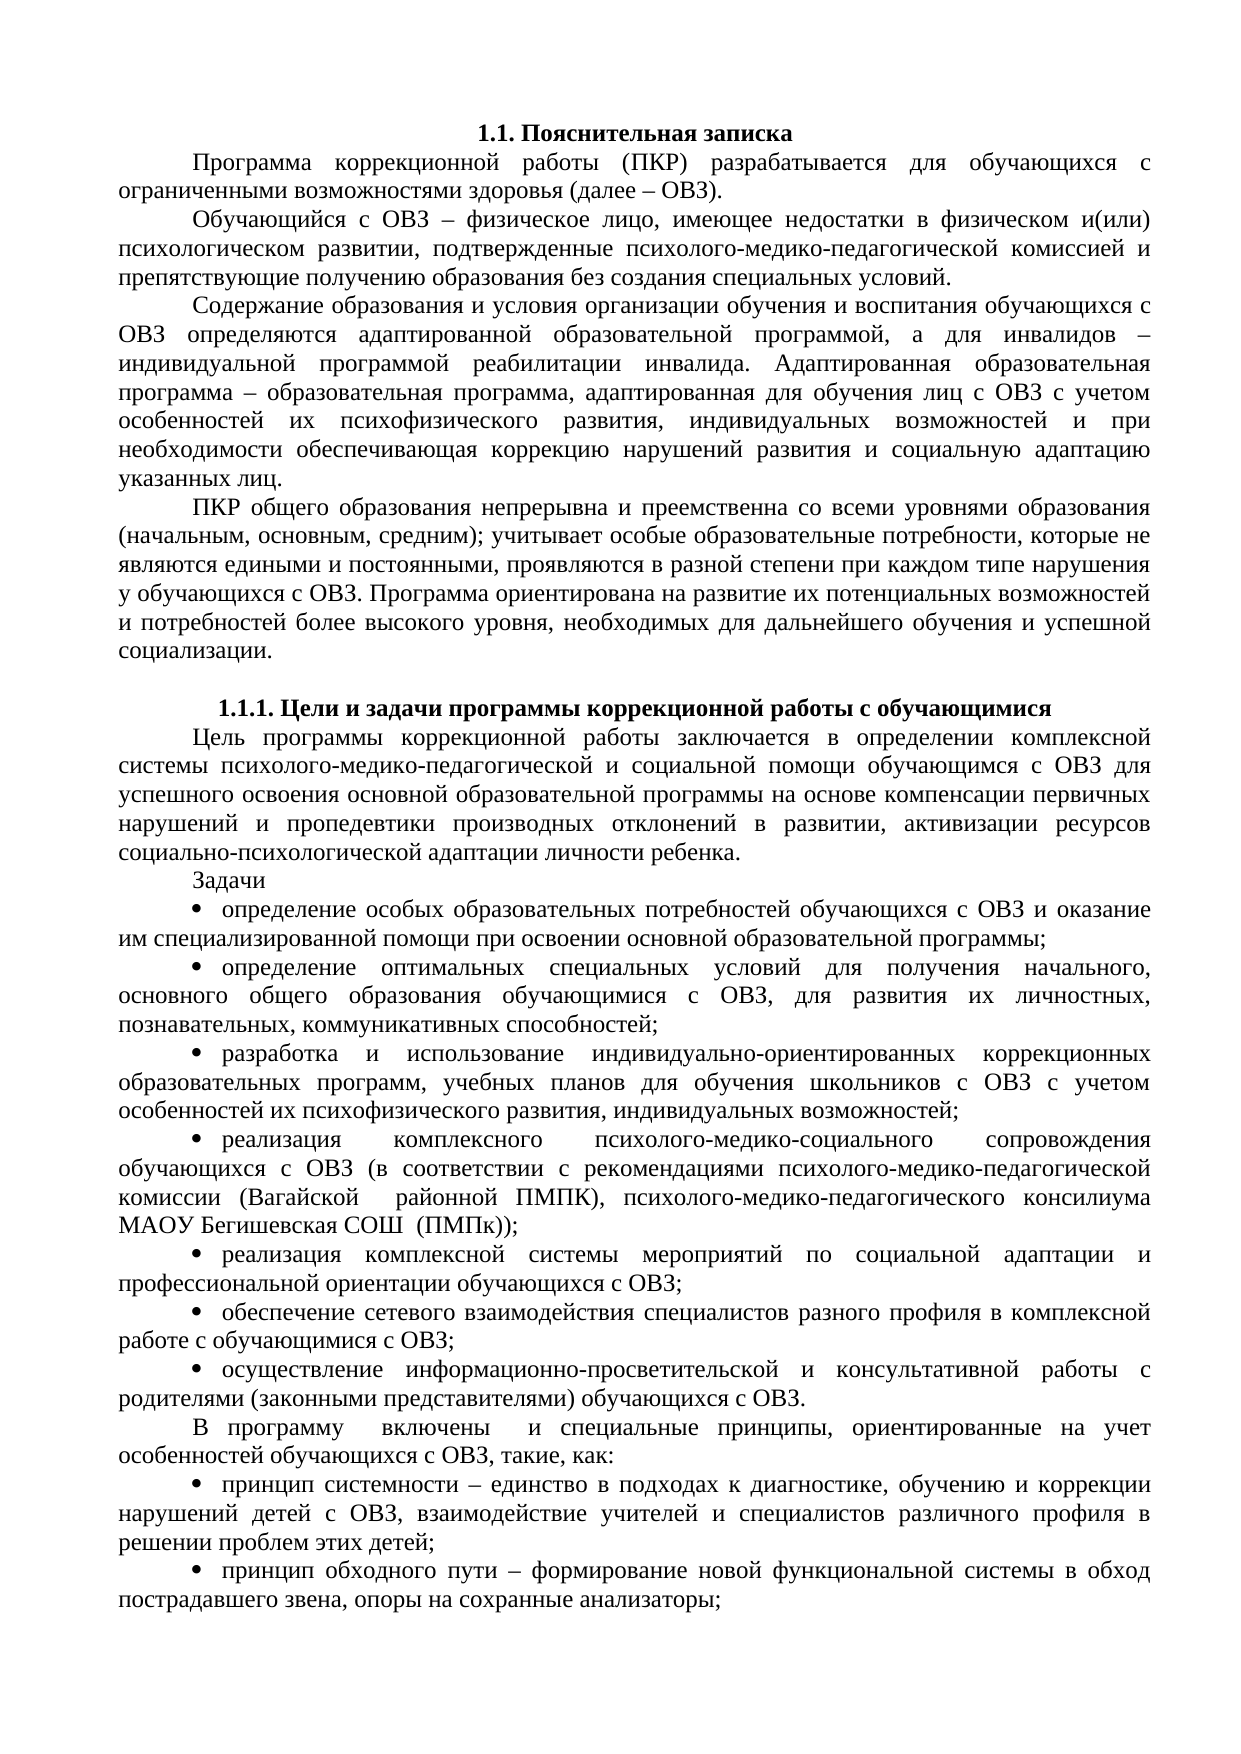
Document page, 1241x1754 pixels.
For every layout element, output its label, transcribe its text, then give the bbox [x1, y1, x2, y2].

list разработка и использование индивидуально-ориентированных коррекционных образовательных программ, учебных планов для обучения школьников с ОВЗ с учетом особенностей их психофизического развития, индивидуальных возможностей; [118, 1038, 1152, 1124]
list определение особых образовательных потребностей обучающихся с ОВЗ и оказание им специализированной помощи при освоении основной образовательной программы; [118, 894, 1152, 952]
text Содержание образования и условия организации обучения и воспитания обучающихся с ОВЗ определяются адаптированной образовательной программой, а для инвалидов – индивидуальной программой реабилитации инвалида. Адаптированная образовательная программа – образовательная программа, адаптированная для обучения лиц с ОВЗ с учетом особенностей их психофизического развития, индивидуальных возможностей и при необходимости обеспечивающая коррекцию нарушений развития и социальную адаптацию указанных лиц. [118, 291, 1152, 492]
text В программу включены и специальные принципы, ориентированные на учет особенностей обучающихся с ОВЗ, такие, как: [118, 1412, 1152, 1469]
text Задачи [118, 866, 1152, 894]
list принцип системности – единство в подходах к диагностике, обучению и коррекции нарушений детей с ОВЗ, взаимодействие учителей и специалистов различного профиля в решении проблем этих детей; [118, 1469, 1152, 1556]
list осуществление информационно-просветительской и консультативной работы с родителями (законными представителями) обучающихся с ОВЗ. [118, 1354, 1152, 1412]
list принцип обходного пути – формирование новой функциональной системы в обход пострадавшего звена, опоры на сохранные анализаторы; [118, 1556, 1152, 1613]
text Обучающийся с ОВЗ – физическое лицо, имеющее недостатки в физическом и(или) психологическом развитии, подтвержденные психолого-медико-педагогической комиссией и препятствующие получению образования без создания специальных условий. [118, 204, 1152, 291]
text Цель программы коррекционной работы заключается в определении комплексной системы психолого-медико-педагогической и социальной помощи обучающимся с ОВЗ для успешного освоения основной образовательной программы на основе компенсации первичных нарушений и пропедевтики производных отклонений в развитии, активизации ресурсов социально-психологической адаптации личности ребенка. [118, 722, 1152, 866]
list реализация комплексной системы мероприятий по социальной адаптации и профессиональной ориентации обучающихся с ОВЗ; [118, 1239, 1152, 1297]
text ПКР общего образования непрерывна и преемственна со всеми уровнями образования (начальным, основным, средним); учитывает особые образовательные потребности, которые не являются едиными и постоянными, проявляются в разной степени при каждом типе нарушения у обучающихся с ОВЗ. Программа ориентирована на развитие их потенциальных возможностей и потребностей более высокого уровня, необходимых для дальнейшего обучения и успешной социализации. [118, 492, 1152, 664]
list реализация комплексного психолого-медико-социального сопровождения обучающихся с ОВЗ (в соответствии с рекомендациями психолого-медико-педагогической комиссии (Вагайской районной ПМПК), психолого-медико-педагогического консилиума МАОУ Бегишевская СОШ (ПМПк)); [118, 1124, 1152, 1239]
list обеспечение сетевого взаимодействия специалистов разного профиля в комплексной работе с обучающимися с ОВЗ; [118, 1297, 1152, 1354]
text Программа коррекционной работы (ПКР) разрабатывается для обучающихся с ограниченными возможностями здоровья (далее – ОВЗ). [118, 147, 1152, 204]
subtitle 1.1.1. Цели и задачи программы коррекционной работы с обучающимися [118, 693, 1152, 722]
list определение оптимальных специальных условий для получения начального, основного общего образования обучающимися с ОВЗ, для развития их личностных, познавательных, коммуникативных способностей; [118, 952, 1152, 1038]
text 1.1. Пояснительная записка [118, 118, 1152, 147]
